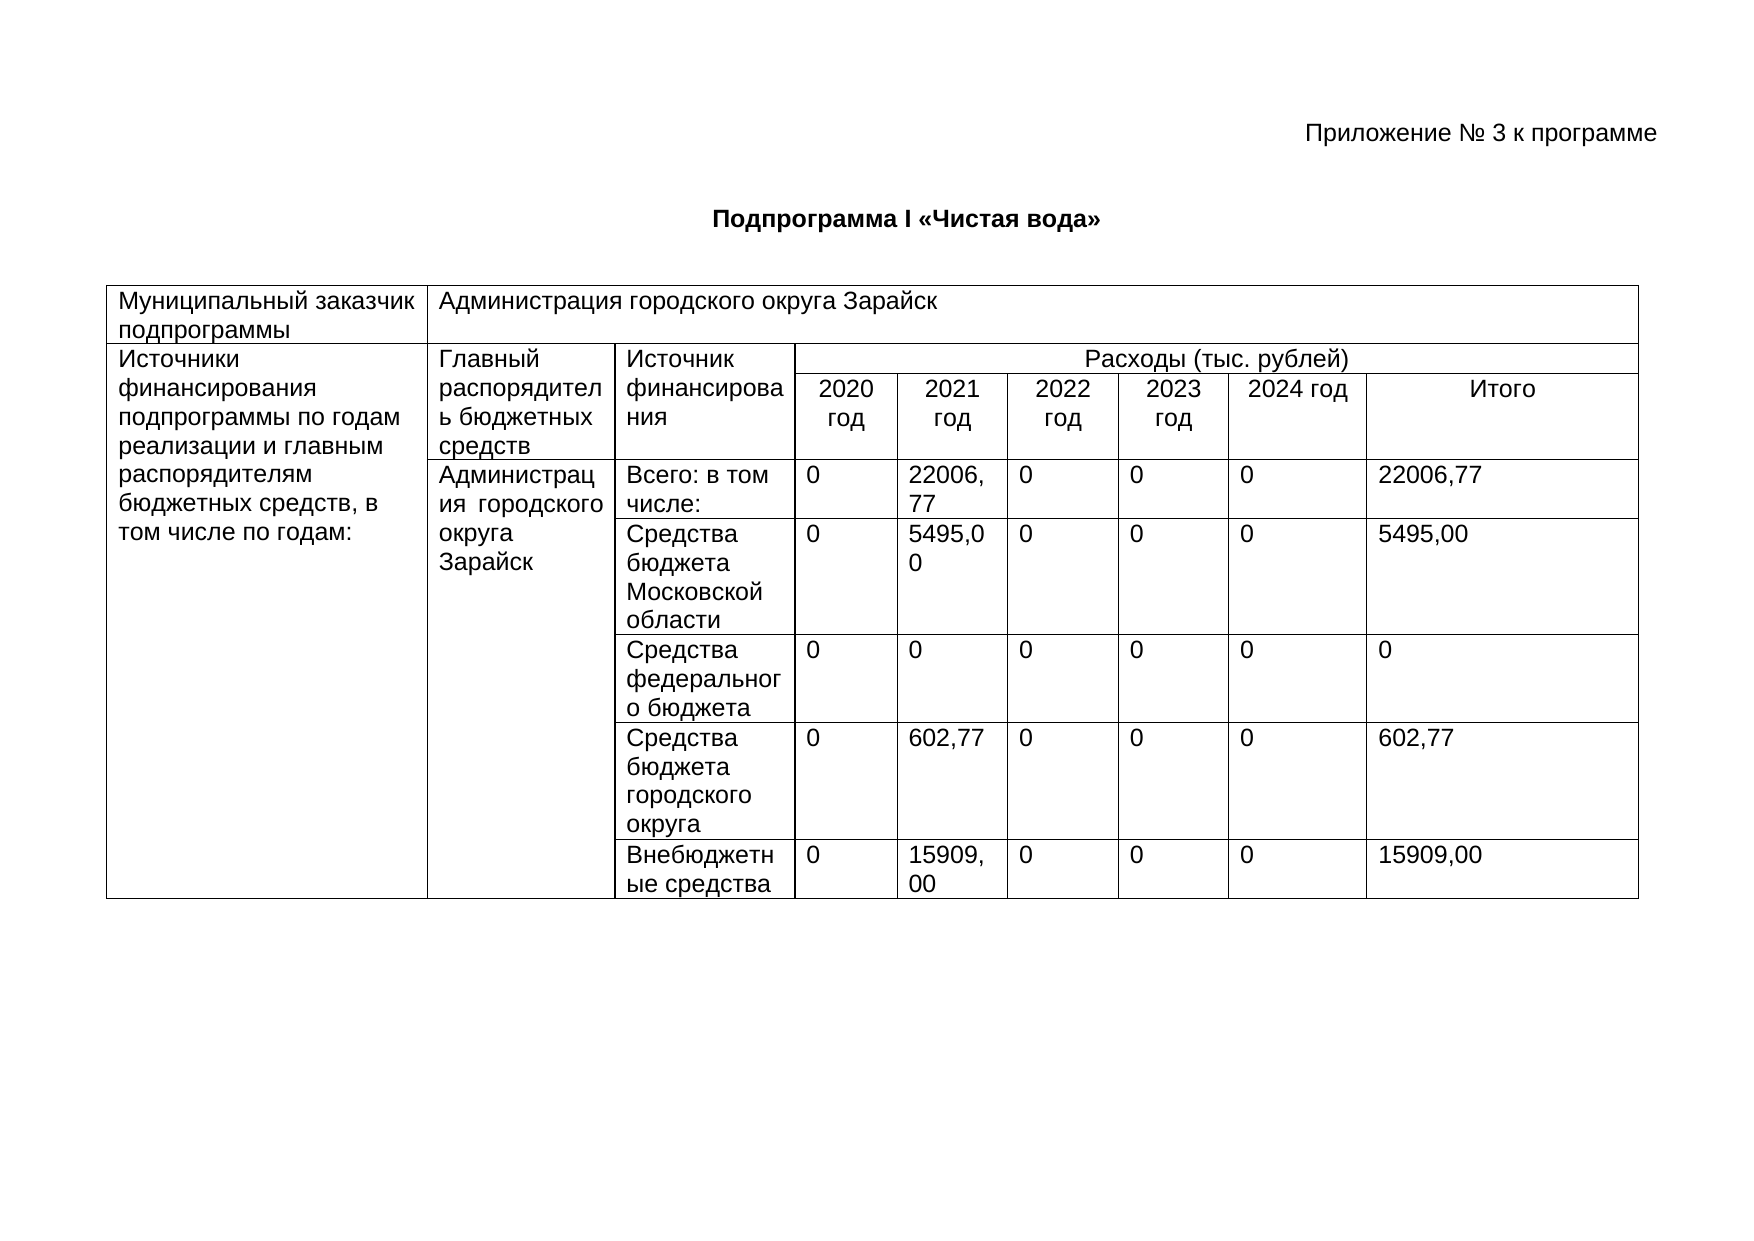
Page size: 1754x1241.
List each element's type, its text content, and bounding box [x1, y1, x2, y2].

table_cell Источник финансирования [616, 344, 794, 459]
table_cell 0 [1008, 723, 1118, 839]
table_cell Внебюджетные средства [616, 840, 794, 898]
table_cell 2022 год [1008, 374, 1118, 459]
table_cell 602,77 [898, 723, 1007, 839]
table_cell 5495,00 [898, 519, 1007, 634]
table_cell 0 [898, 635, 1007, 722]
table_cell 0 [1229, 723, 1366, 839]
table_cell 0 [1008, 840, 1118, 898]
table_cell [428, 839, 614, 898]
table_cell 0 [1229, 519, 1366, 634]
table_header Муниципальный заказчик подпрограммы [107, 286, 427, 343]
table_cell 0 [1119, 635, 1228, 722]
table_cell [107, 839, 427, 898]
table_cell 0 [1119, 519, 1228, 634]
table_cell 2023 год [1119, 374, 1228, 459]
table_cell 0 [1008, 519, 1118, 634]
table_cell Главный распорядитель бюджетных средств [428, 344, 614, 459]
table_cell 0 [1367, 635, 1638, 722]
text Подпрограмма I «Чистая вода» [118, 204, 1695, 233]
text Приложение № 3 к программе [1122, 118, 1695, 147]
table_cell 0 [1008, 460, 1118, 518]
table_cell 0 [796, 519, 897, 634]
table_header Администрация городского округа Зарайск [428, 286, 1638, 343]
table_cell Администрация городского округа Зарайск [428, 460, 614, 839]
table_cell 0 [1229, 840, 1366, 898]
table_cell 15909,00 [1367, 840, 1638, 898]
table_cell Итого [1367, 374, 1638, 459]
table_cell Средства бюджета Московской области [616, 519, 794, 634]
table_cell 22006,77 [898, 460, 1007, 518]
table_cell 0 [1119, 840, 1228, 898]
table_cell 0 [796, 723, 897, 839]
table_cell Расходы (тыс. рублей) [796, 344, 1638, 373]
table_cell 0 [1119, 460, 1228, 518]
table_cell 0 [1229, 460, 1366, 518]
table_cell 2024 год [1229, 374, 1366, 459]
table_cell 0 [796, 840, 897, 898]
table_cell Средства бюджета городского округа [616, 723, 794, 839]
table_cell 2021 год [898, 374, 1007, 459]
table_cell 2020 год [796, 374, 897, 459]
table_cell Средства федерального бюджета [616, 635, 794, 722]
table_cell 5495,00 [1367, 519, 1638, 634]
table_cell 15909,00 [898, 840, 1007, 898]
table_cell 0 [1119, 723, 1228, 839]
table_cell 0 [1229, 635, 1366, 722]
table_cell 22006,77 [1367, 460, 1638, 518]
table_cell 0 [1008, 635, 1118, 722]
table_cell Источники финансирования подпрограммы по годам реализации и главным распорядителям бюджетных средств, в том числе по годам: [107, 344, 427, 839]
table_cell 0 [796, 460, 897, 518]
table_cell 602,77 [1367, 723, 1638, 839]
table_cell 0 [796, 635, 897, 722]
table_cell Всего: в том числе: [616, 460, 794, 518]
